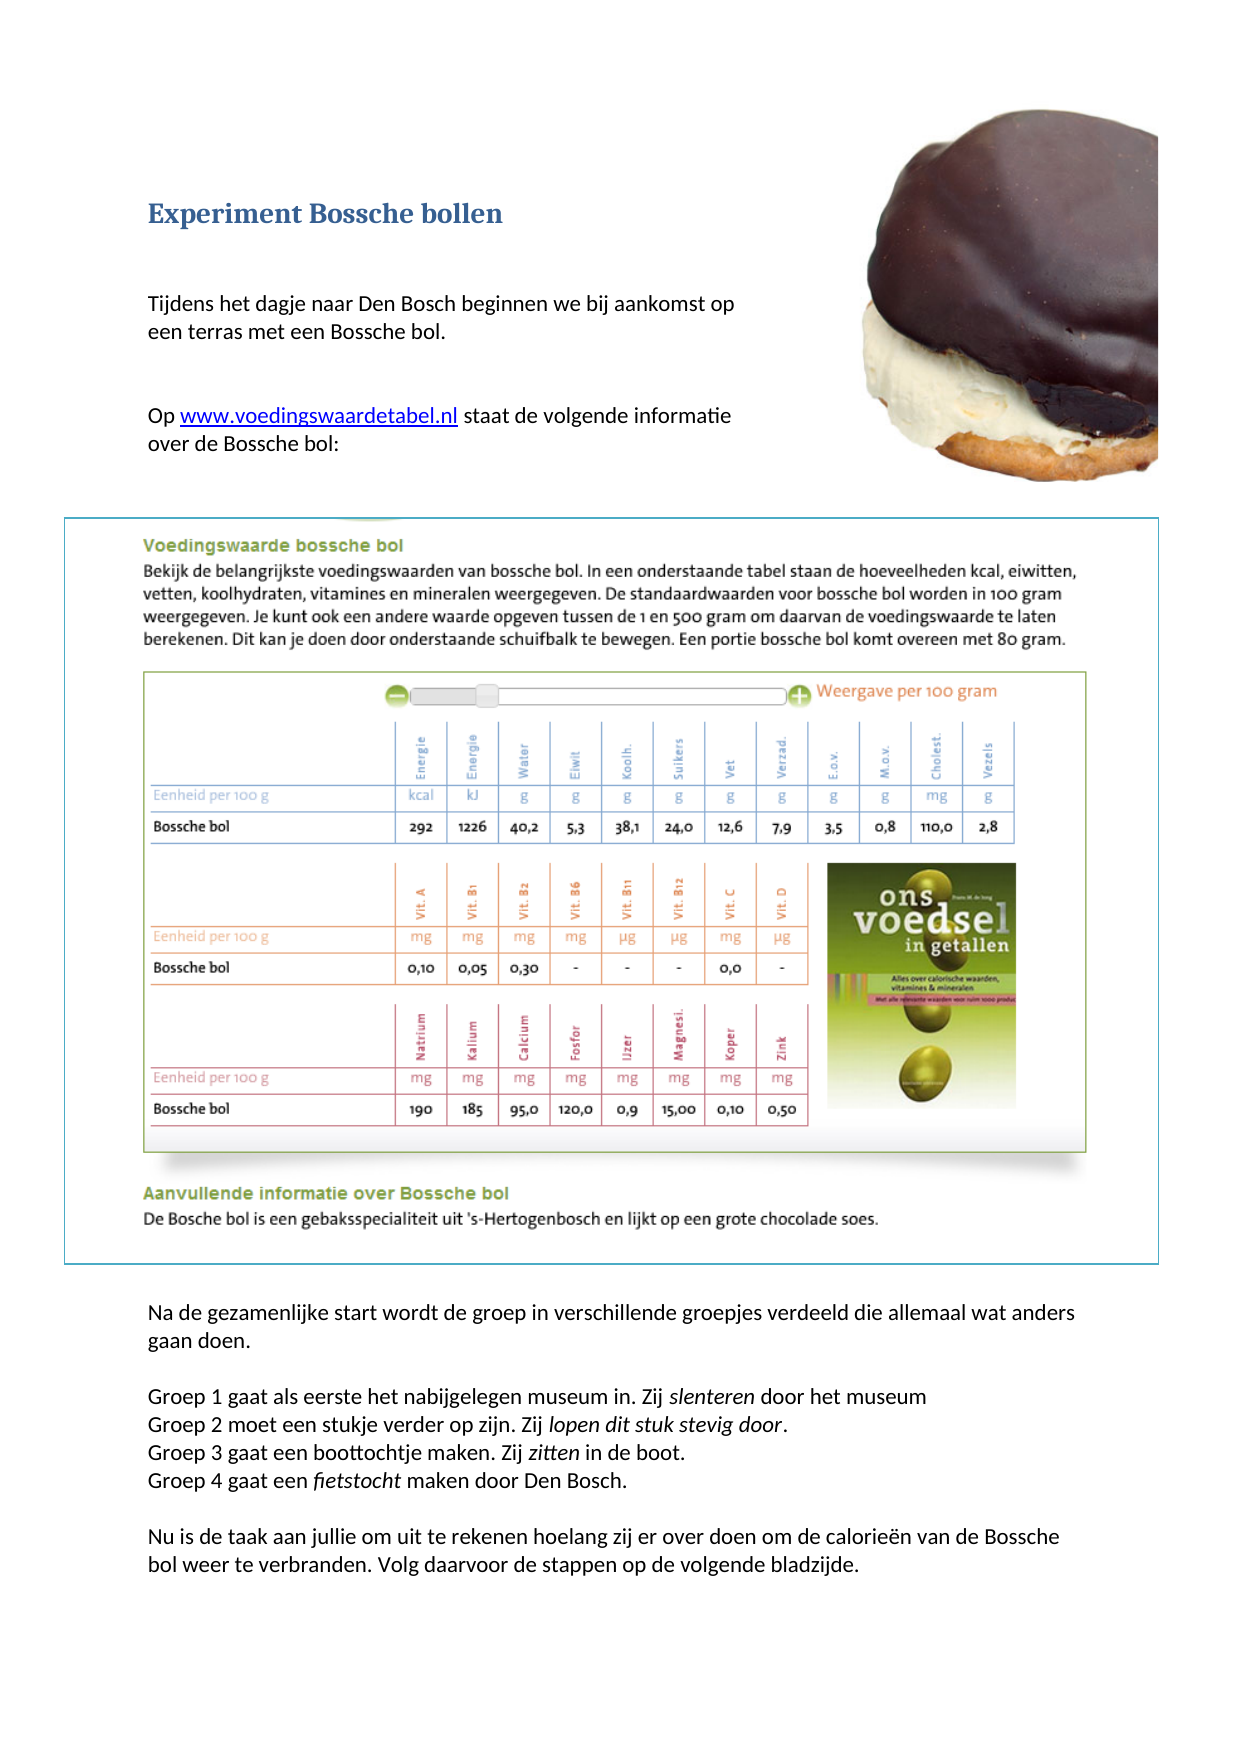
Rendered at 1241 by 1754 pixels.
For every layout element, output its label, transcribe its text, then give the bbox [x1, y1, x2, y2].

text Nu is de taak aan jullie om uit te rekenen hoelang zij er over doen om de calorieën van de Bossche bol weer te verbranden. Volg daarvoor de stappen op de volgende bladzijde. [148, 1522, 1093, 1578]
text Na de gezamenlijke start wordt de groep in verschillende groepjes verdeeld die allemaal wat anders gaan doen. [148, 1298, 1093, 1354]
text Groep 1 gaat als eerste het nabijgelegen museum in. Zij slenteren door het museum [148, 1382, 1093, 1410]
text Groep 4 gaat een fietstocht maken door Den Bosch. [148, 1466, 1093, 1494]
text Groep 3 gaat een boottochtje maken. Zij zitten in de boot. [148, 1438, 1093, 1466]
picture [774, 101, 1159, 482]
subtitle Experiment Bossche bollen [148, 198, 774, 231]
picture [65, 519, 1158, 1263]
text Tijdens het dagje naar Den Bosch beginnen we bij aankomst op een terras met een Bossche bol. [148, 289, 774, 345]
text Groep 2 moet een stukje verder op zijn. Zij lopen dit stuk stevig door. [148, 1410, 1093, 1438]
text Op www.voedingswaardetabel.nl staat de volgende informatie over de Bossche bol: [148, 401, 774, 457]
